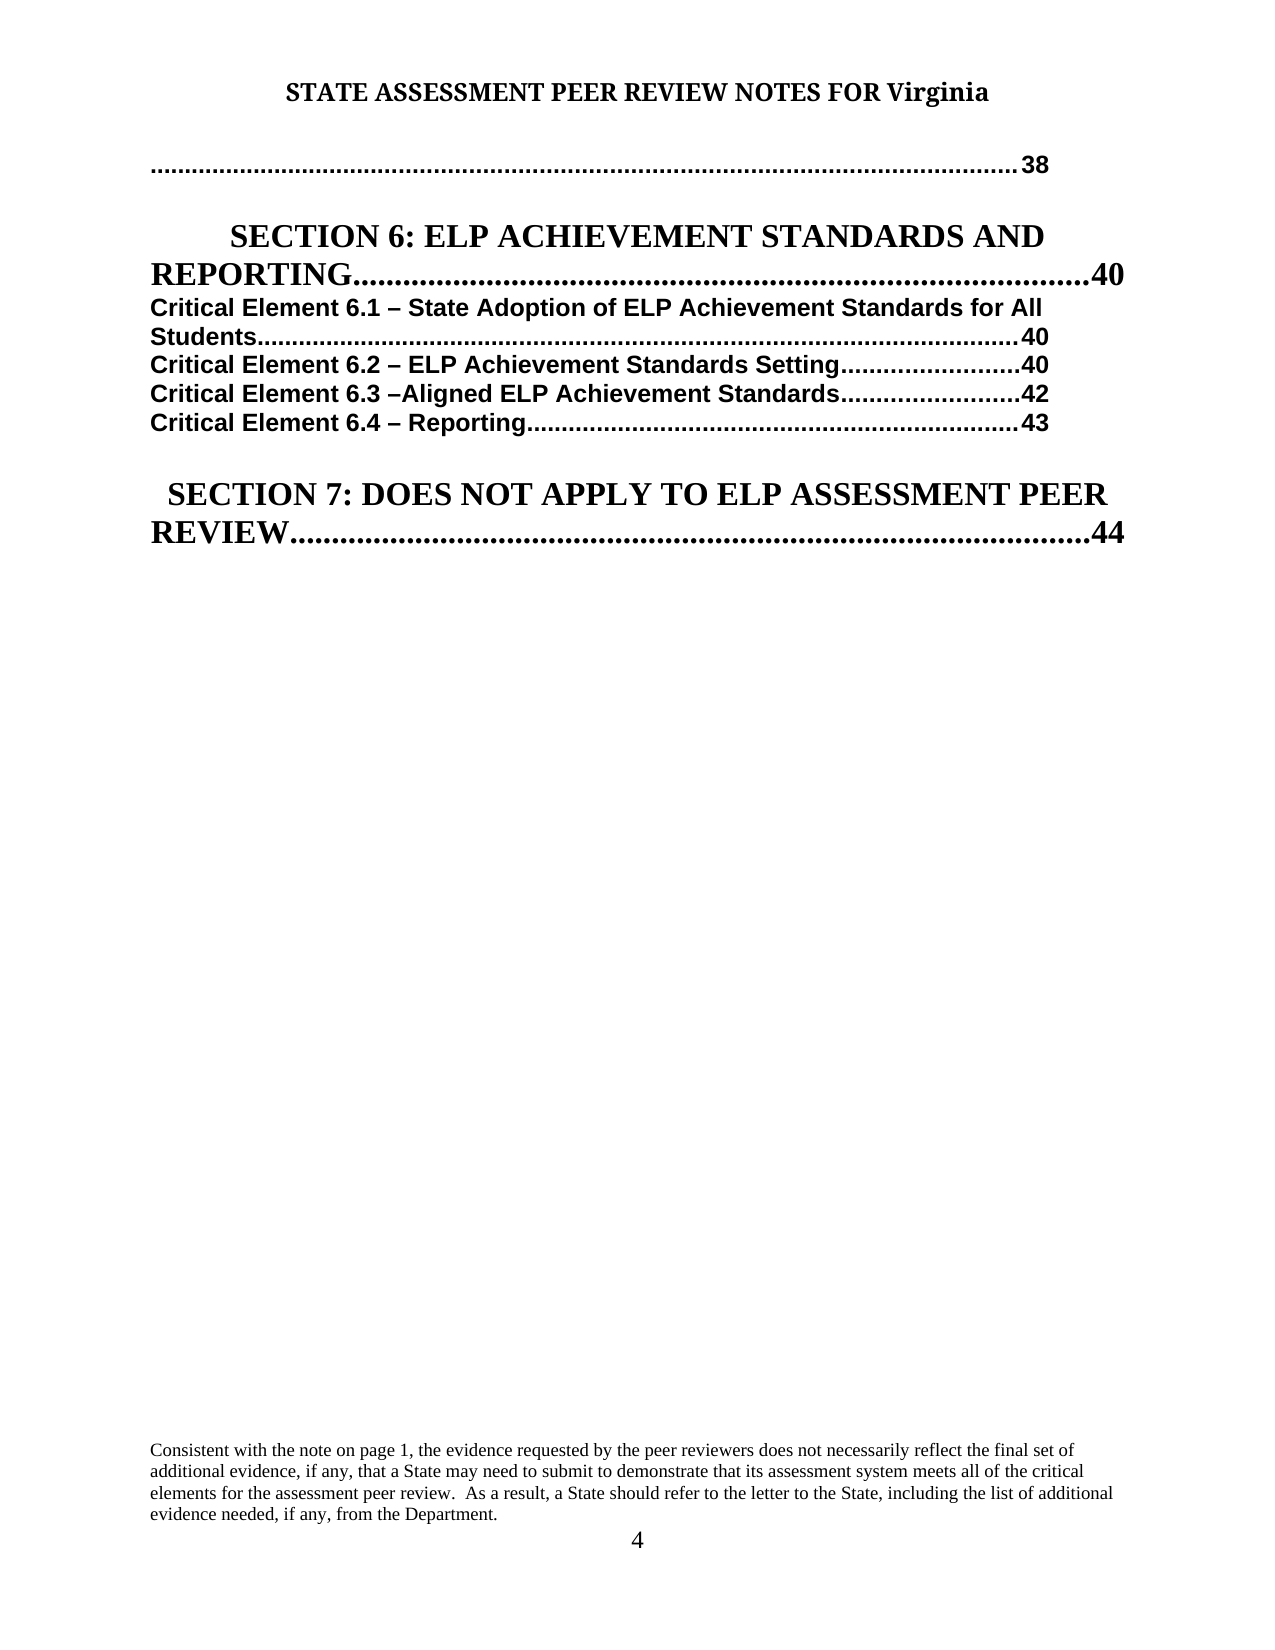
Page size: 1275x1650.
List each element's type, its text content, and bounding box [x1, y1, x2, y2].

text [150, 150, 1125, 179]
text Critical Element 6.3 –Aligned ELP Achievement Standards 42 [150, 379, 1125, 408]
text SECTION 7: DOES NOT APPLY TO ELP ASSESSMENT PEER REVIEW 44 [150, 474, 1125, 551]
text SECTION 6: ELP ACHIEVEMENT STANDARDS AND REPORTING 40 [150, 216, 1125, 293]
text Critical Element 6.4 – Reporting 43 [150, 408, 1125, 437]
text Critical Element 6.1 – State Adoption of ELP Achievement Standards for All Students 40 [150, 293, 1125, 350]
text Critical Element 6.2 – ELP Achievement Standards Setting 40 [150, 350, 1125, 379]
